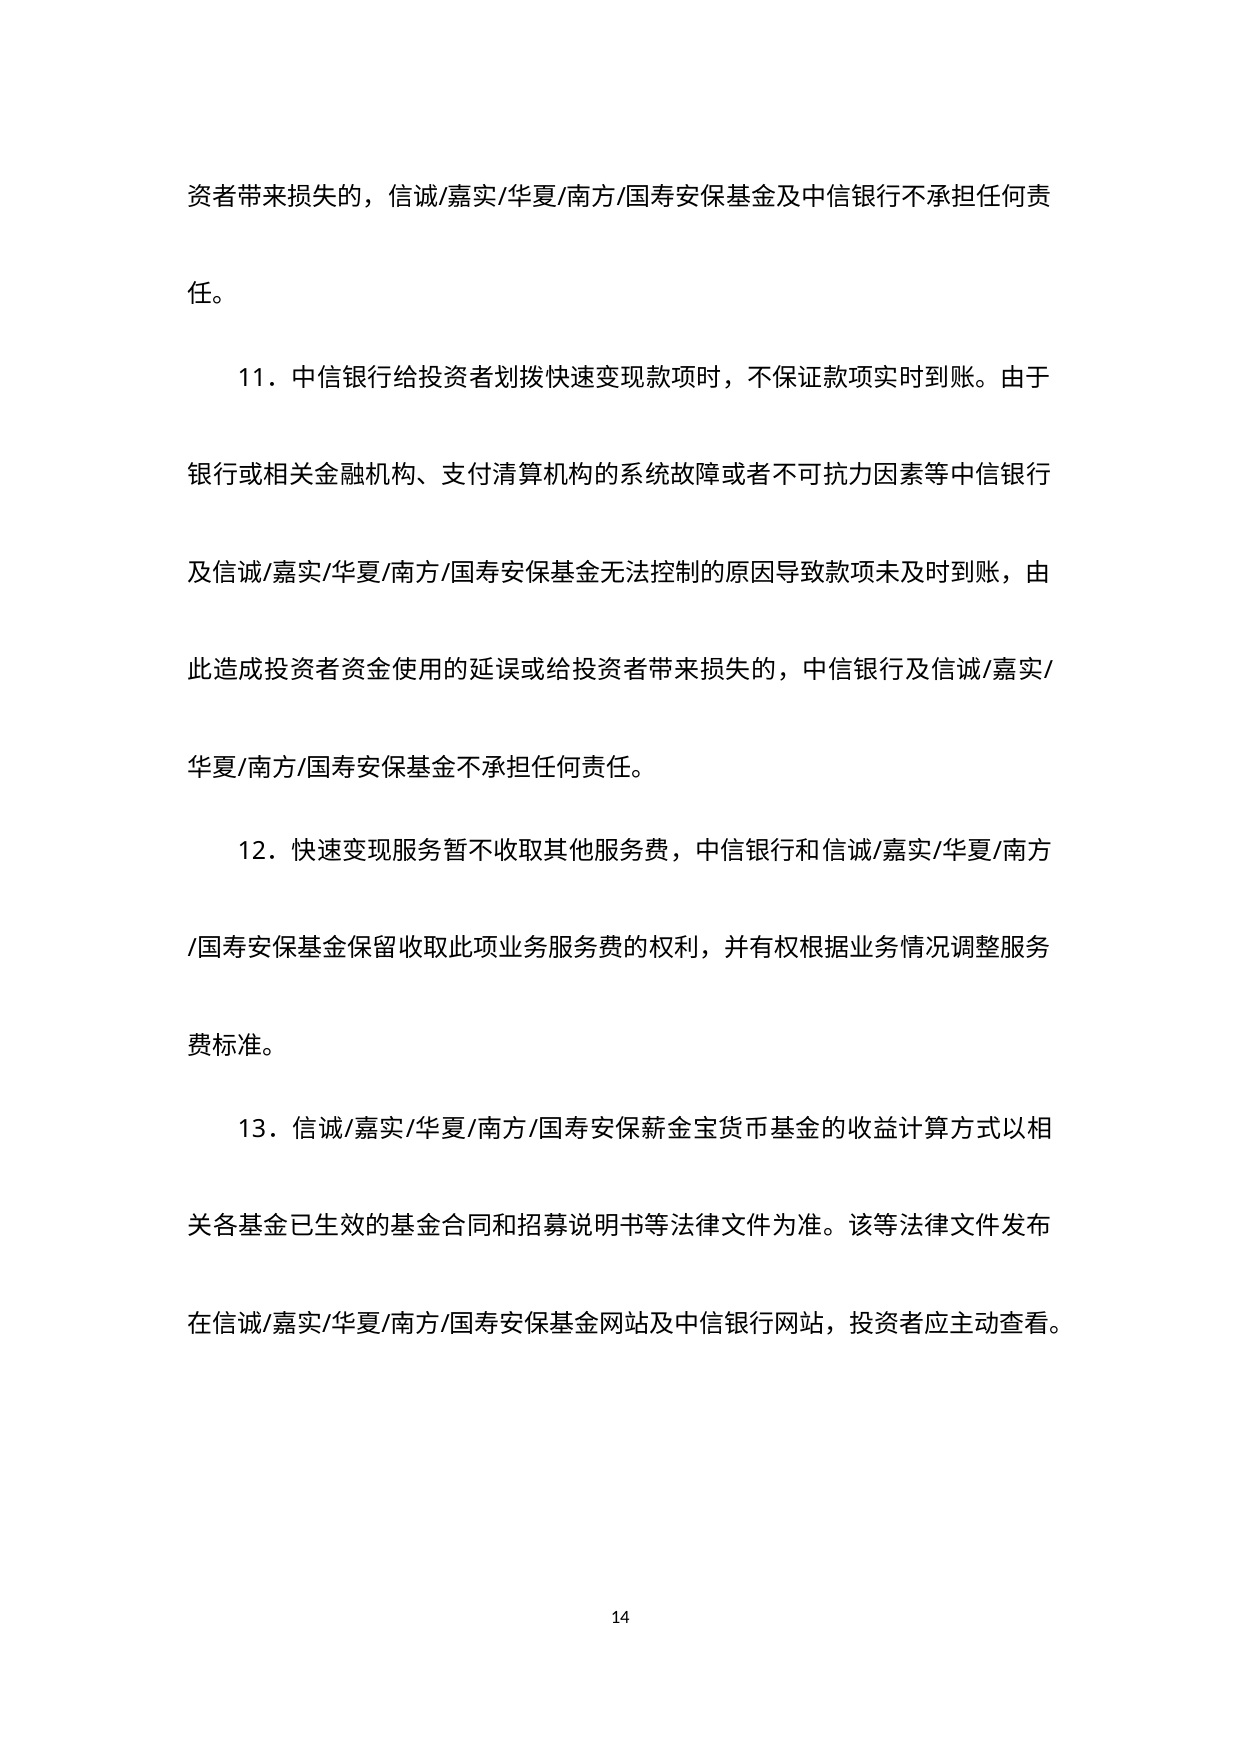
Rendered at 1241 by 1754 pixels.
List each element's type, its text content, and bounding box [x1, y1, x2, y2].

text 12．快速变现服务暂不收取其他服务费，中信银行和信诚/嘉实/华夏/南方/国寿安保基金保留收取此项业务服务费的权利，并有权根据业务情况调整服务费标准。 [187, 816, 1053, 1076]
text 11．中信银行给投资者划拨快速变现款项时，不保证款项实时到账。由于银行或相关金融机构、支付清算机构的系统故障或者不可抗力因素等中信银行及信诚/嘉实/华夏/南方/国寿安保基金无法控制的原因导致款项未及时到账，由此造成投资者资金使用的延误或给投资者带来损失的，中信银行及信诚/嘉实/华夏/南方/国寿安保基金不承担任何责任。 [187, 343, 1053, 798]
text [187, 162, 1053, 324]
text 13．信诚/嘉实/华夏/南方/国寿安保薪金宝货币基金的收益计算方式以相关各基金已生效的基金合同和招募说明书等法律文件为准。该等法律文件发布在信诚/嘉实/华夏/南方/国寿安保基金网站及中信银行网站，投资者应主动查看。 [187, 1094, 1053, 1354]
